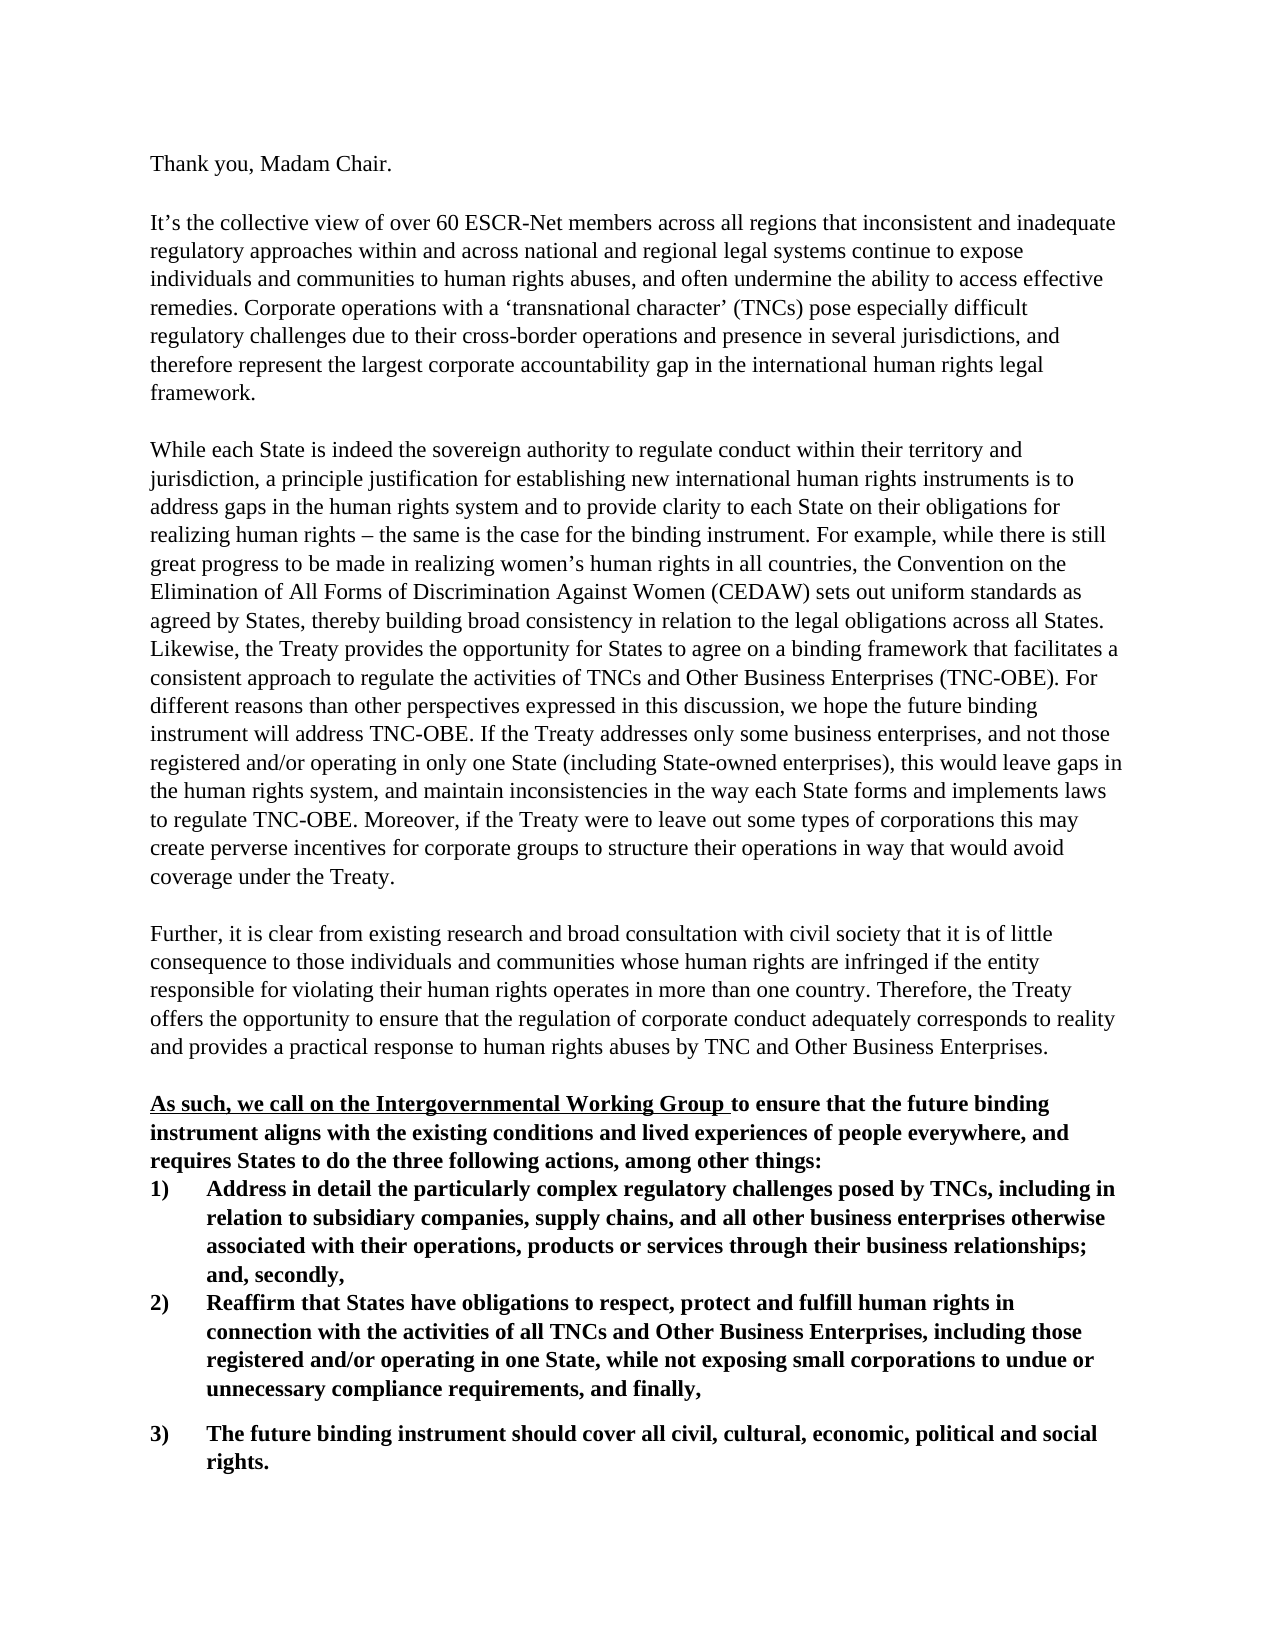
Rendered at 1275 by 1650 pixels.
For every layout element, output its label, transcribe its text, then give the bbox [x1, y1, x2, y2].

text 1) Address in detail the particularly complex regulatory challenges posed by TNCs, including in relation to subsidiary companies, supply chains, and all other business enterprises otherwise associated with their operations, products or services through their business relationships; and, secondly, [150, 1176, 1125, 1287]
text As such, we call on the Intergovernmental Working Group to ensure that the future binding instrument aligns with the existing conditions and lived experiences of people everywhere, and requires States to do the three following actions, among other things: [150, 1090, 1125, 1173]
text Further, it is clear from existing research and broad consultation with civil society that it is of little consequence to those individuals and communities whose human rights are infringed if the entity responsible for violating their human rights operates in more than one country. Therefore, the Treaty offers the opportunity to ensure that the regulation of corporate conduct adequately corresponds to reality and provides a practical response to human rights abuses by TNC and Other Business Enterprises. [150, 919, 1125, 1060]
text Thank you, Madam Chair. [150, 150, 1125, 206]
text While each State is indeed the sovereign authority to regulate conduct within their territory and jurisdiction, a principle justification for establishing new international human rights instruments is to address gaps in the human rights system and to provide clarity to each State on their obligations for realizing human rights – the same is the case for the binding instrument. For example, while there is still great progress to be made in realizing women’s human rights in all countries, the Convention on the Elimination of All Forms of Discrimination Against Women (CEDAW) sets out uniform standards as agreed by States, thereby building broad consistency in relation to the legal obligations across all States. Likewise, the Treaty provides the opportunity for States to agree on a binding framework that facilitates a consistent approach to regulate the activities of TNCs and Other Business Enterprises (TNC-OBE). For different reasons than other perspectives expressed in this discussion, we hope the future binding instrument will address TNC-OBE. If the Treaty addresses only some business enterprises, and not those registered and/or operating in only one State (including State-owned enterprises), this would leave gaps in the human rights system, and maintain inconsistencies in the way each State forms and implements laws to regulate TNC-OBE. Moreover, if the Treaty were to leave out some types of corporations this may create perverse incentives for corporate groups to structure their operations in way that would avoid coverage under the Treaty. [150, 436, 1125, 889]
text It’s the collective view of over 60 ESCR-Net members across all regions that inconsistent and inadequate regulatory approaches within and across national and regional legal systems continue to expose individuals and communities to human rights abuses, and often undermine the ability to access effective remedies. Corporate operations with a ‘transnational character’ (TNCs) pose especially difficult regulatory challenges due to their cross-border operations and presence in several jurisdictions, and therefore represent the largest corporate accountability gap in the international human rights legal framework. [150, 209, 1125, 406]
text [150, 1420, 1125, 1474]
text 2) Reaffirm that States have obligations to respect, protect and fulfill human rights in connection with the activities of all TNCs and Other Business Enterprises, including those registered and/or operating in one State, while not exposing small corporations to undue or unnecessary compliance requirements, and finally, [150, 1289, 1125, 1401]
